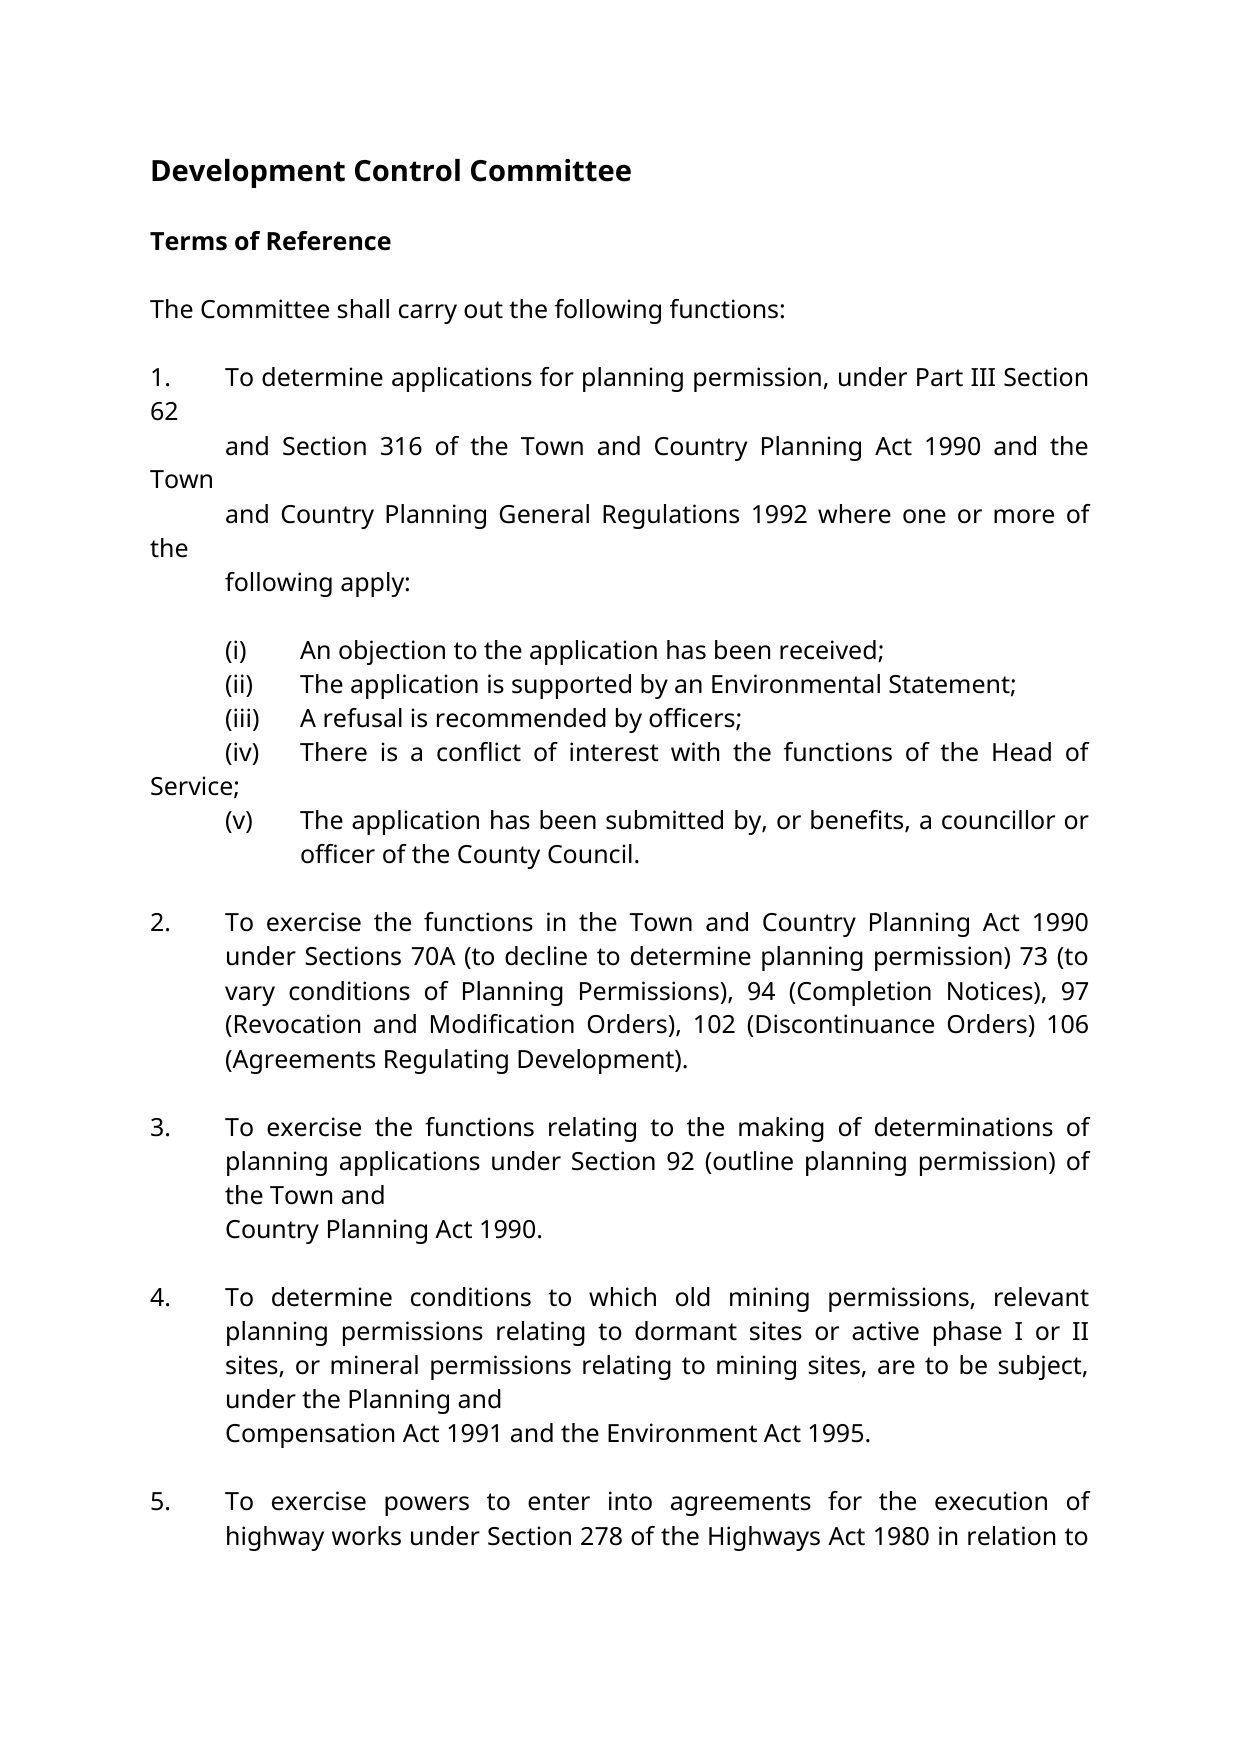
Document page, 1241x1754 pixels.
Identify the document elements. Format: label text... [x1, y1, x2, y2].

text and Country Planning General Regulations 1992 where one or more of the [150, 496, 1090, 564]
text (iv) There is a conflict of interest with the functions of the Head of Service; [150, 735, 1090, 803]
text The Committee shall carry out the following functions: [150, 292, 1090, 326]
text 2. To exercise the functions in the Town and Country Planning Act 1990 under Sections 70A (to decline to determine planning permission) 73 (to vary conditions of Planning Permissions), 94 (Completion Notices), 97 (Revocation and Modification Orders), 102 (Discontinuance Orders) 106 (Agreements Regulating Development). [150, 905, 1090, 1075]
text 4. To determine conditions to which old mining permissions, relevant planning permissions relating to dormant sites or active phase I or II sites, or mineral permissions relating to mining sites, are to be subject, under the Planning and [150, 1280, 1090, 1416]
text Compensation Act 1991 and the Environment Act 1995. [150, 1416, 1090, 1450]
text (ii) The application is supported by an Environmental Statement; [150, 667, 1090, 701]
text (v) The application has been submitted by, or benefits, a councillor or officer of the County Council. [225, 803, 1090, 871]
text 1. To determine applications for planning permission, under Part III Section 62 [150, 360, 1090, 428]
text and Section 316 of the Town and Country Planning Act 1990 and the Town [150, 428, 1090, 496]
text 3. To exercise the functions relating to the making of determinations of planning applications under Section 92 (outline planning permission) of the Town and [150, 1109, 1090, 1212]
text (i) An objection to the application has been received; [150, 632, 1090, 667]
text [150, 1484, 1090, 1552]
text Terms of Reference [150, 224, 1090, 258]
text following apply: [150, 564, 1090, 598]
text (iii) A refusal is recommended by officers; [150, 701, 1090, 735]
text Country Planning Act 1990. [150, 1212, 1090, 1246]
text Development Control Committee [150, 150, 1090, 190]
